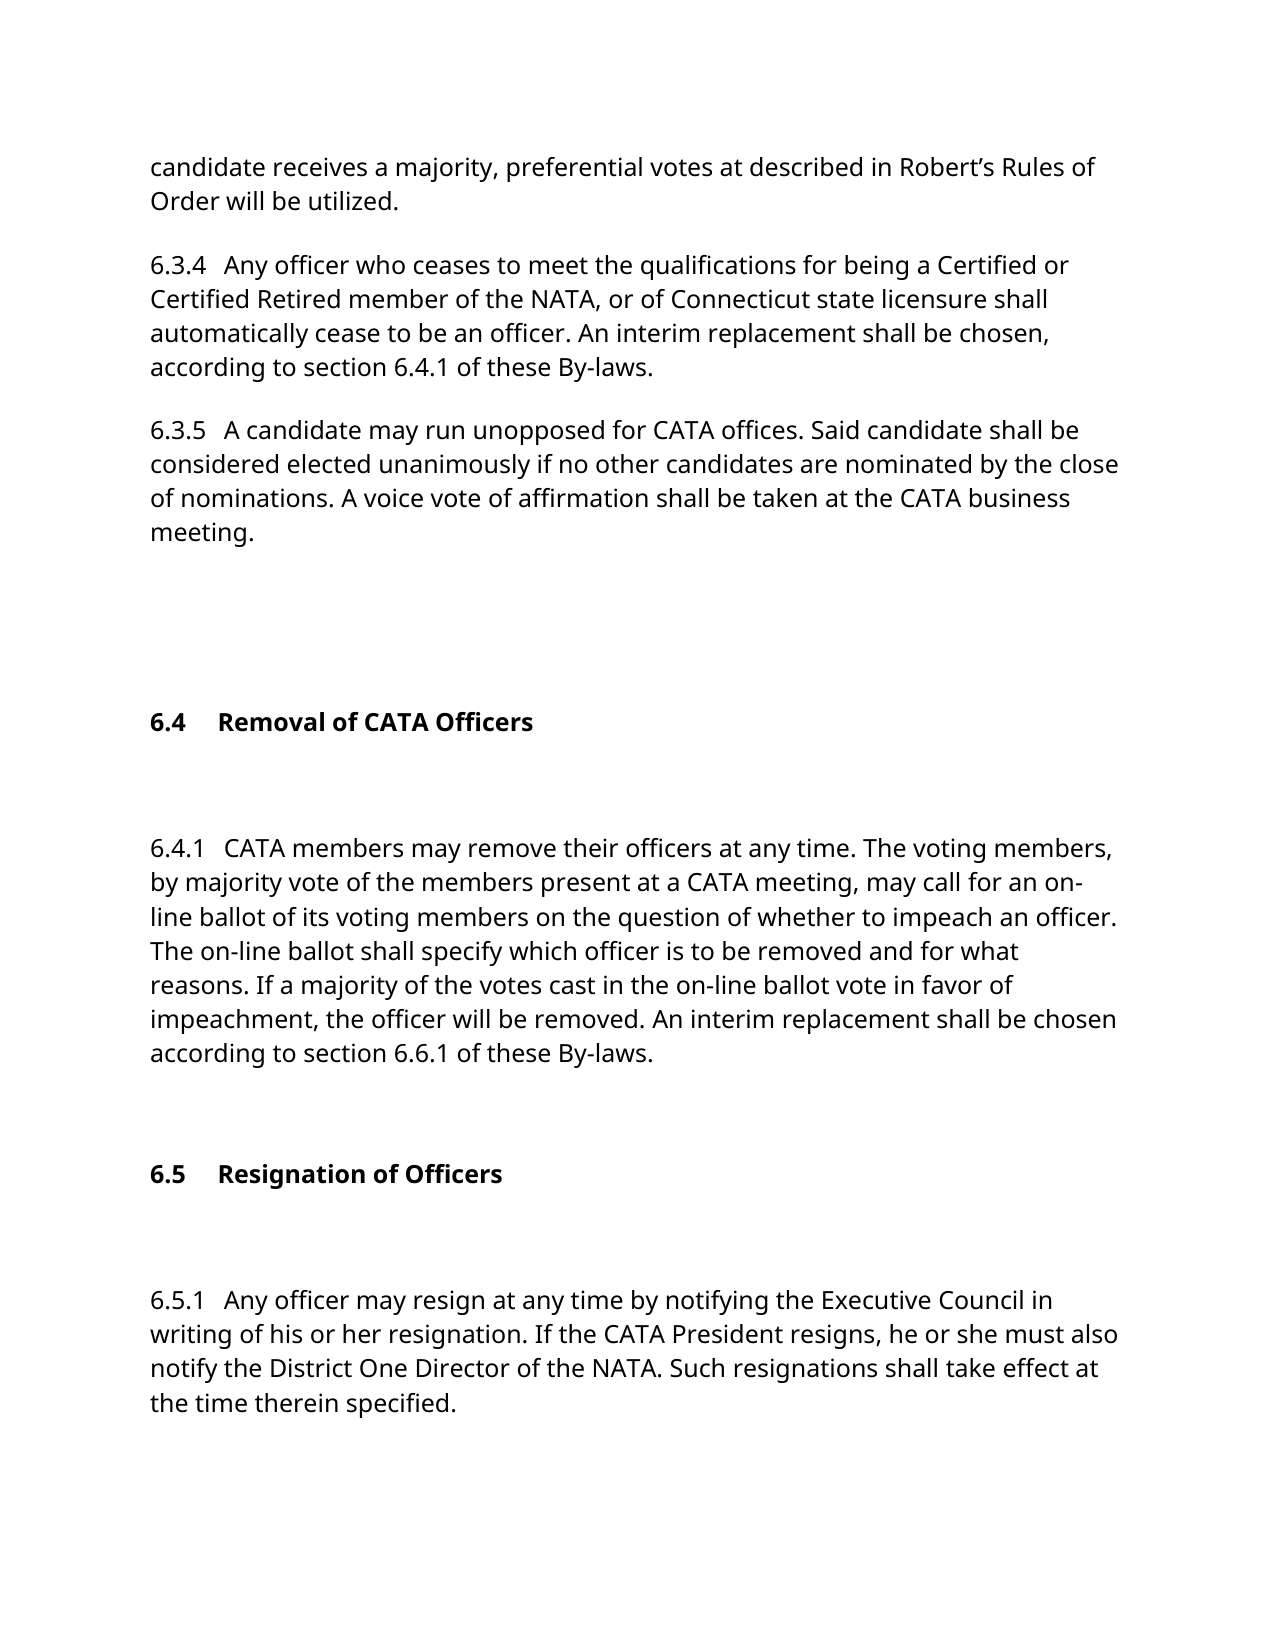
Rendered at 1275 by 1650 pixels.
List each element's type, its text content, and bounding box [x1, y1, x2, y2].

text 6.5 Resignation of Officers [150, 1157, 1125, 1191]
text 6.4 Removal of CATA Officers [150, 704, 1125, 739]
text 6.5.1 Any officer may resign at any time by notifying the Executive Council in writing of his or her resignation. If the CATA President resigns, he or she must also notify the District One Director of the NATA. Such resignations shall take effect at the time therein specified. [150, 1283, 1125, 1419]
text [150, 150, 1125, 218]
text 6.4.1 CATA members may remove their officers at any time. The voting members, by majority vote of the members present at a CATA meeting, may call for an on-line ballot of its voting members on the question of whether to impeach an officer. The on-line ballot shall specify which officer is to be removed and for what reasons. If a majority of the votes cast in the on-line ballot vote in favor of impeachment, the officer will be removed. An interim replacement shall be chosen according to section 6.6.1 of these By-laws. [150, 831, 1125, 1069]
text 6.3.4 Any officer who ceases to meet the qualifications for being a Certified or Certified Retired member of the NATA, or of Connecticut state licensure shall automatically cease to be an officer. An interim replacement shall be chosen, according to section 6.4.1 of these By-laws. [150, 247, 1125, 383]
text 6.3.5 A candidate may run unopposed for CATA offices. Said candidate shall be considered elected unanimously if no other candidates are nominated by the close of nominations. A voice vote of affirmation shall be taken at the CATA business meeting. [150, 413, 1125, 549]
